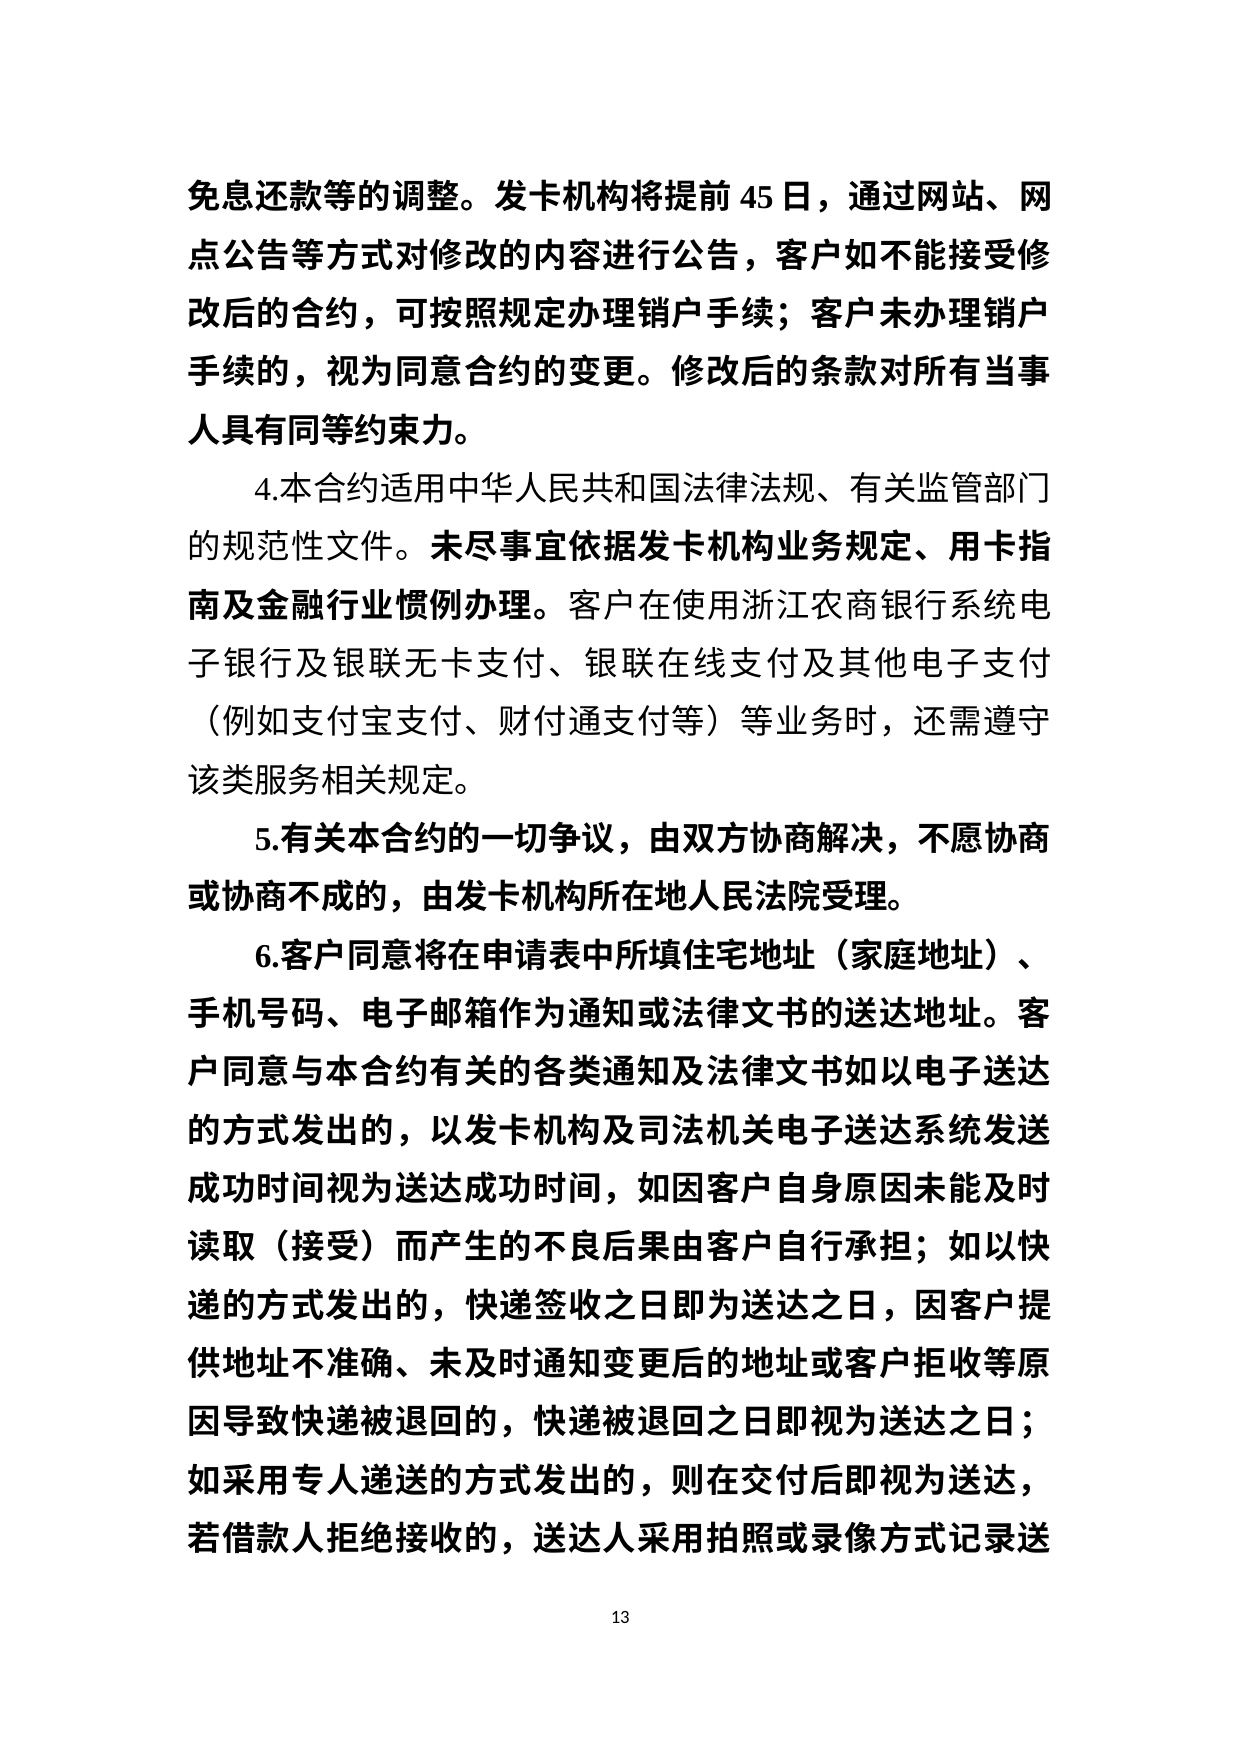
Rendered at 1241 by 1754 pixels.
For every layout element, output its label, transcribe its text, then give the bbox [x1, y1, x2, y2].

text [187, 920, 1053, 1562]
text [187, 162, 1053, 454]
text 4.本合约适用中华人民共和国法律法规、有关监管部门的规范性文件。未尽事宜依据发卡机构业务规定、用卡指南及金融行业惯例办理。客户在使用浙江农商银行系统电子银行及银联无卡支付、银联在线支付及其他电子支付（例如支付宝支付、财付通支付等）等业务时，还需遵守该类服务相关规定。 [187, 454, 1053, 804]
text 5.有关本合约的一切争议，由双方协商解决，不愿协商或协商不成的，由发卡机构所在地人民法院受理。 [187, 804, 1053, 920]
